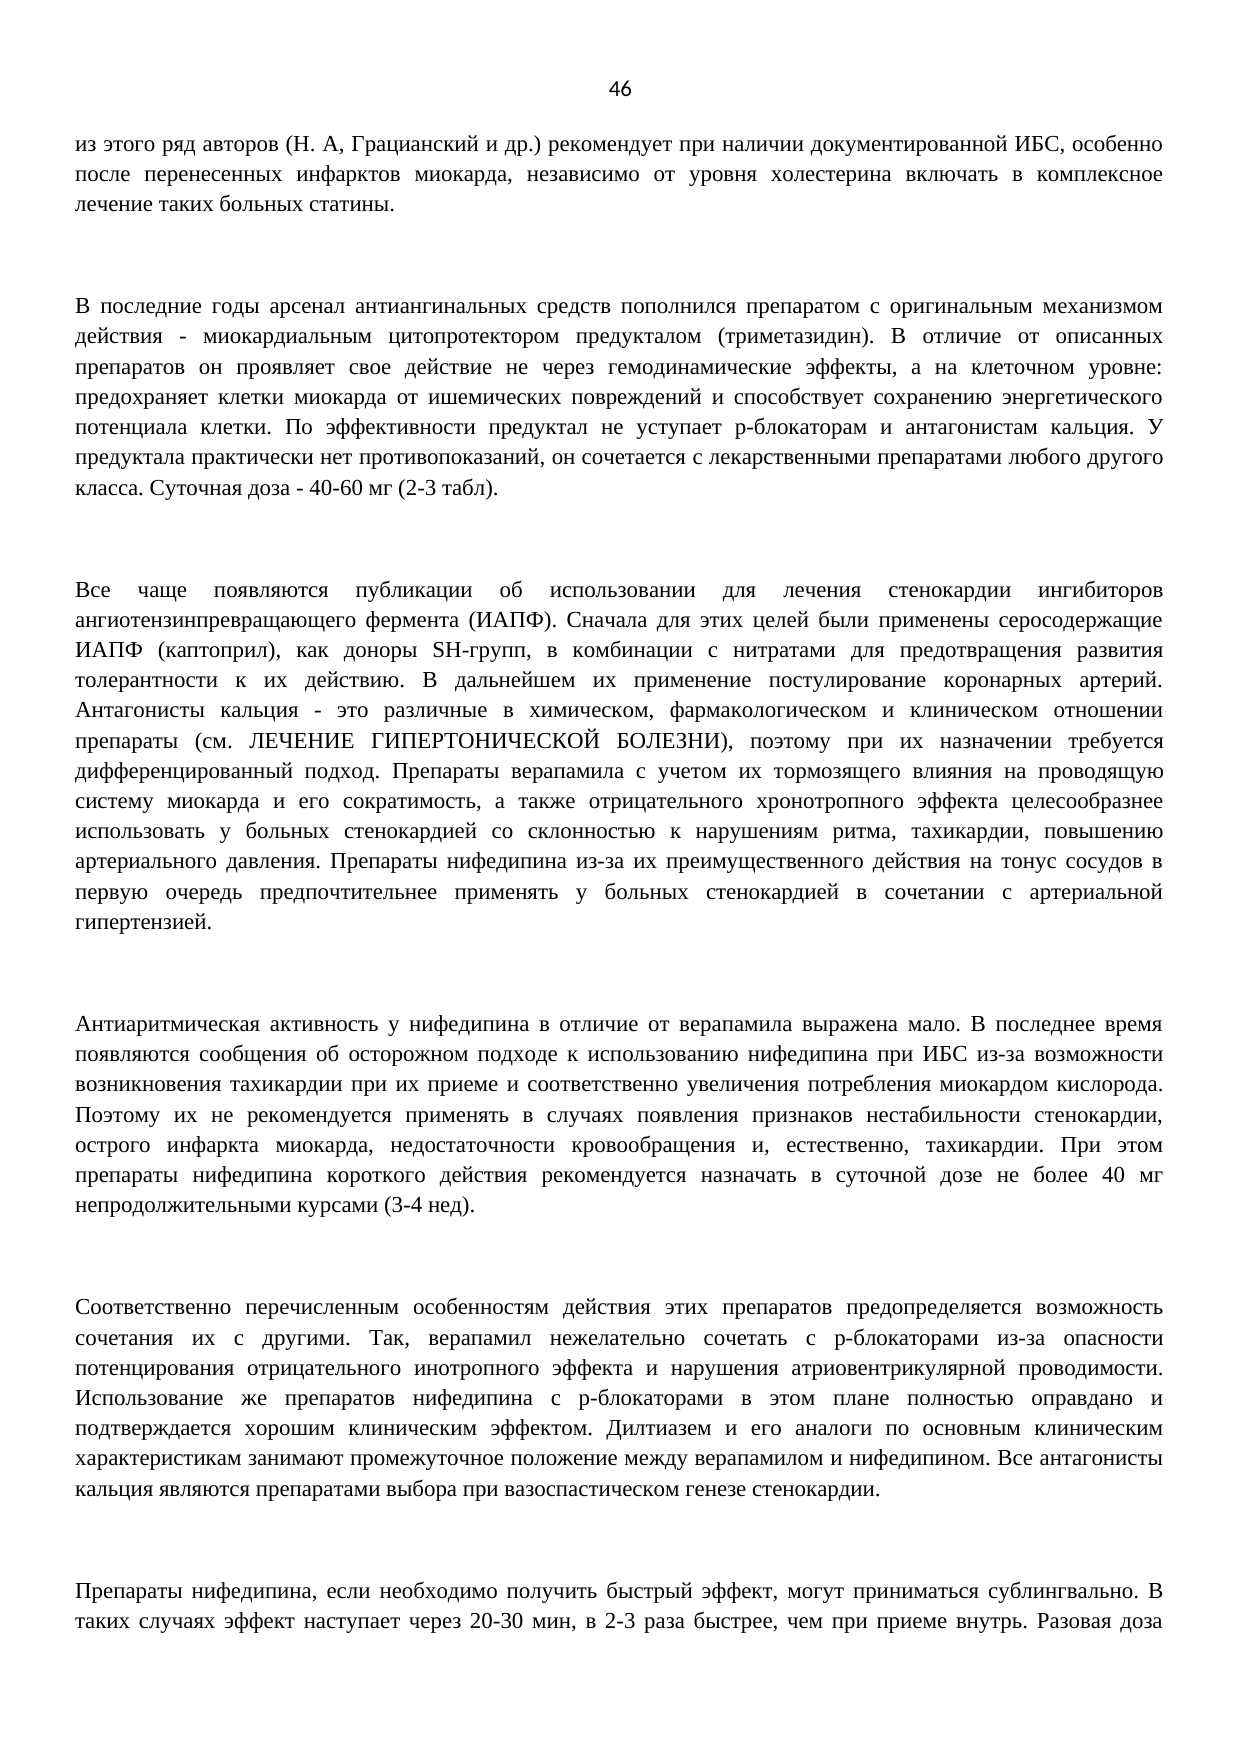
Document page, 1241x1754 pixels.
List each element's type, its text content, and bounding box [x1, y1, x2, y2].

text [75, 130, 1165, 217]
text Соответственно перечисленным особенностям действия этих препаратов предопределяется возможность сочетания их с другими. Так, верапамил нежелательно сочетать с р-блокаторами из-за опасности потенцирования отрицательного инотропного эффекта и нарушения атриовентрикулярной проводимости. Использование же препаратов нифедипина с р-блокаторами в этом плане полностью оправдано и подтверждается хорошим клиническим эффектом. Дилтиазем и его аналоги по основным клиническим характеристикам занимают промежуточное положение между верапамилом и нифедипином. Все антагонисты кальция являются препаратами выбора при вазоспастическом генезе стенокардии. [75, 1293, 1165, 1501]
text В последние годы арсенал антиангинальных средств пополнился препаратом с оригинальным механизмом действия - миокардиальным цитопротектором предукталом (триметазидин). В отличие от описанных препаратов он проявляет свое действие не через гемодинамические эффекты, а на клеточном уровне: предохраняет клетки миокарда от ишемических повреждений и способствует сохранению энергетического потенциала клетки. По эффективности предуктал не уступает р-блокаторам и антагонистам кальция. У предуктала практически нет противопоказаний, он сочетается с лекарственными препаратами любого другого класса. Суточная доза - 40-60 мг (2-3 табл). [75, 292, 1165, 500]
text Антиаритмическая активность у нифедипина в отличие от верапамила выражена мало. В последнее время появляются сообщения об осторожном подходе к использованию нифедипина при ИБС из-за возможности возникновения тахикардии при их приеме и соответственно увеличения потребления миокардом кислорода. Поэтому их не рекомендуется применять в случаях появления признаков нестабильности стенокардии, острого инфаркта миокарда, недостаточности кровообращения и, естественно, тахикардии. При этом препараты нифедипина короткого действия рекомендуется назначать в суточной дозе не более 40 мг непродолжительными курсами (3-4 нед). [75, 1010, 1165, 1218]
text Все чаще появляются публикации об использовании для лечения стенокардии ингибиторов ангиотензинпревращающего фермента (ИАПФ). Сначала для этих целей были применены серосодержащие ИАПФ (каптоприл), как доноры SH-групп, в комбинации с нитратами для предотвращения развития толерантности к их действию. В дальнейшем их применение постулирование коронарных артерий. Антагонисты кальция - это различные в химическом, фармакологическом и клиническом отношении препараты (см. ЛЕЧЕНИЕ ГИПЕРТОНИЧЕСКОЙ БОЛЕЗНИ), поэтому при их назначении требуется дифференцированный подход. Препараты верапамила с учетом их тормозящего влияния на проводящую систему миокарда и его сократимость, а также отрицательного хронотропного эффекта целесообразнее использовать у больных стенокардией со склонностью к нарушениям ритма, тахикардии, повышению артериального давления. Препараты нифедипина из-за их преимущественного действия на тонус сосудов в первую очередь предпочтительнее применять у больных стенокардией в сочетании с артериальной гипертензией. [75, 576, 1165, 934]
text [75, 1577, 1165, 1633]
